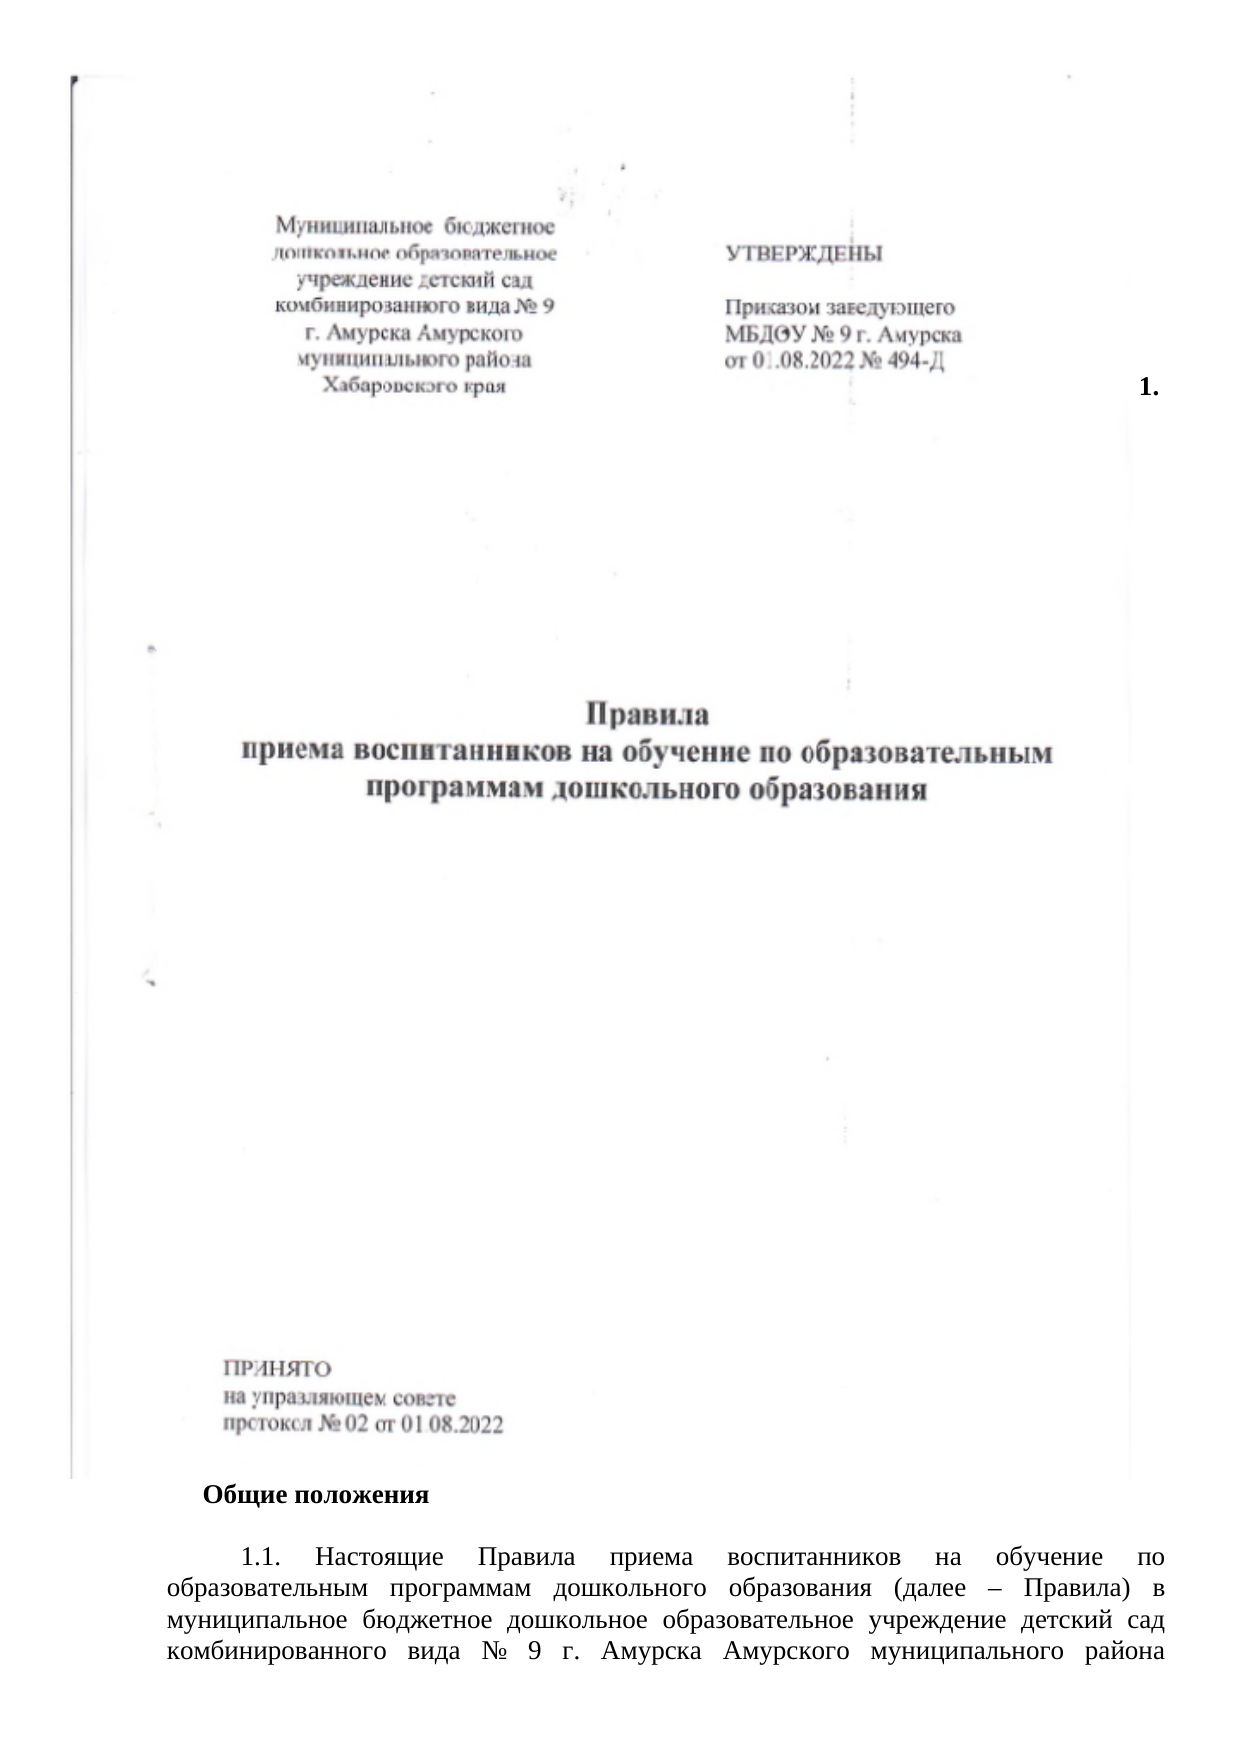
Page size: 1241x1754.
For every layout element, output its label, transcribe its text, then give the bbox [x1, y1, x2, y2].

subtitle 1. Общие положения [172, 370, 1166, 1509]
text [167, 1540, 1166, 1665]
